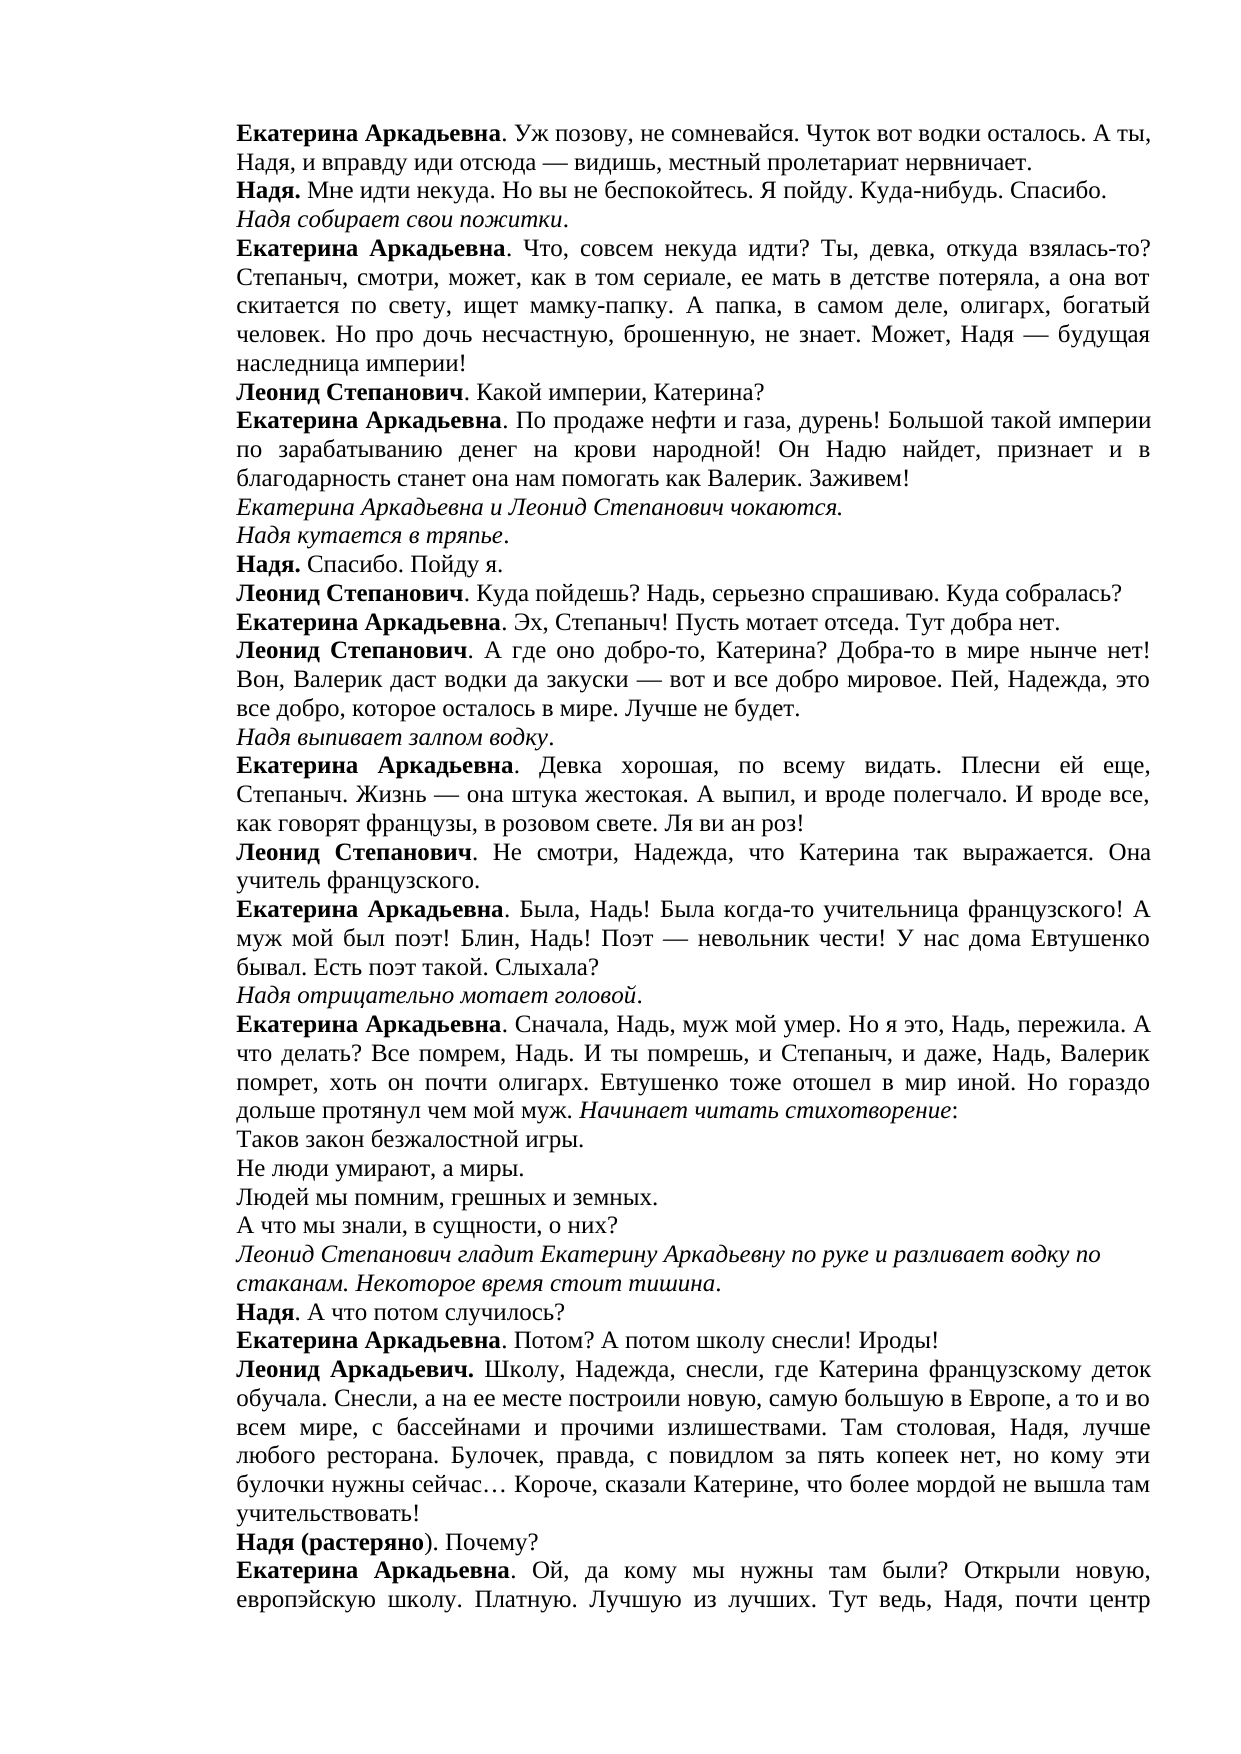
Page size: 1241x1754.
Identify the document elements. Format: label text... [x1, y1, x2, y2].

text Леонид Степанович. А где оно добро-то, Катерина? Добра-то в мире нынче нет! Вон, Валерик даст водки да закуски — вот и все добро мировое. Пей, Надежда, это все добро, которое осталось в мире. Лучше не будет. [236, 636, 1152, 722]
text Надя собирает свои пожитки. [236, 204, 1152, 233]
text Екатерина Аркадьевна. Была, Надь! Была когда-то учительница французского! А муж мой был поэт! Блин, Надь! Поэт — невольник чести! У нас дома Евтушенко бывал. Есть поэт такой. Слыхала? [236, 894, 1152, 981]
text Надя выпивает залпом водку. [236, 722, 1152, 751]
text Леонид Степанович. Какой империи, Катерина? [236, 377, 1152, 406]
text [236, 1556, 1152, 1613]
text Людей мы помним, грешных и земных. [236, 1182, 1152, 1211]
text Не люди умирают, а миры. [236, 1153, 1152, 1182]
text Екатерина Аркадьевна. Потом? А потом школу снесли! Ироды! [236, 1326, 1152, 1354]
text Екатерина Аркадьевна. Эх, Степаныч! Пусть мотает отседа. Тут добра нет. [236, 607, 1152, 636]
text Екатерина Аркадьевна. Уж позову, не сомневайся. Чуток вот водки осталось. А ты, Надя, и вправду иди отсюда — видишь, местный пролетариат нервничает. [236, 118, 1152, 176]
text Леонид Степанович. Куда пойдешь? Надь, серьезно спрашиваю. Куда собралась? [236, 578, 1152, 607]
text Надя отрицательно мотает головой. [236, 981, 1152, 1009]
text Надя. Мне идти некуда. Но вы не беспокойтесь. Я пойду. Куда-нибудь. Спасибо. [236, 176, 1152, 204]
text Екатерина Аркадьевна и Леонид Степанович чокаются. Надя кутается в тряпье. [236, 492, 1152, 549]
text А что мы знали, в сущности, о них? [236, 1211, 1152, 1239]
text Надя (растеряно). Почему? [236, 1527, 1152, 1556]
text Екатерина Аркадьевна. Сначала, Надь, муж мой умер. Но я это, Надь, пережила. А что делать? Все помрем, Надь. И ты помрешь, и Степаныч, и даже, Надь, Валерик помрет, хоть он почти олигарх. Евтушенко тоже отошел в мир иной. Но гораздо дольше протянул чем мой муж. Начинает читать стихотворение: [236, 1009, 1152, 1124]
text Надя. А что потом случилось? [236, 1297, 1152, 1326]
text Екатерина Аркадьевна. Что, совсем некуда идти? Ты, девка, откуда взялась-то? Степаныч, смотри, может, как в том сериале, ее мать в детстве потеряла, а она вот скитается по свету, ищет мамку-папку. А папка, в самом деле, олигарх, богатый человек. Но про дочь несчастную, брошенную, не знает. Может, Надя — будущая наследница империи! [236, 233, 1152, 377]
text Таков закон безжалостной игры. [236, 1124, 1152, 1153]
text Надя. Спасибо. Пойду я. [236, 549, 1152, 578]
text Леонид Аркадьевич. Школу, Надежда, снесли, где Катерина французскому деток обучала. Снесли, а на ее месте построили новую, самую большую в Европе, а то и во всем мире, с бассейнами и прочими излишествами. Там столовая, Надя, лучше любого ресторана. Булочек, правда, с повидлом за пять копеек нет, но кому эти булочки нужны сейчас… Короче, сказали Катерине, что более мордой не вышла там учительствовать! [236, 1354, 1152, 1527]
text Леонид Степанович гладит Екатерину Аркадьевну по руке и разливает водку по стаканам. Некоторое время стоит тишина. [236, 1239, 1152, 1297]
text Екатерина Аркадьевна. Девка хорошая, по всему видать. Плесни ей еще, Степаныч. Жизнь — она штука жестокая. А выпил, и вроде полегчало. И вроде все, как говорят французы, в розовом свете. Ля ви ан роз! [236, 751, 1152, 837]
text Леонид Степанович. Не смотри, Надежда, что Катерина так выражается. Она учитель французского. [236, 837, 1152, 894]
text Екатерина Аркадьевна. По продаже нефти и газа, дурень! Большой такой империи по зарабатыванию денег на крови народной! Он Надю найдет, признает и в благодарность станет она нам помогать как Валерик. Заживем! [236, 406, 1152, 492]
